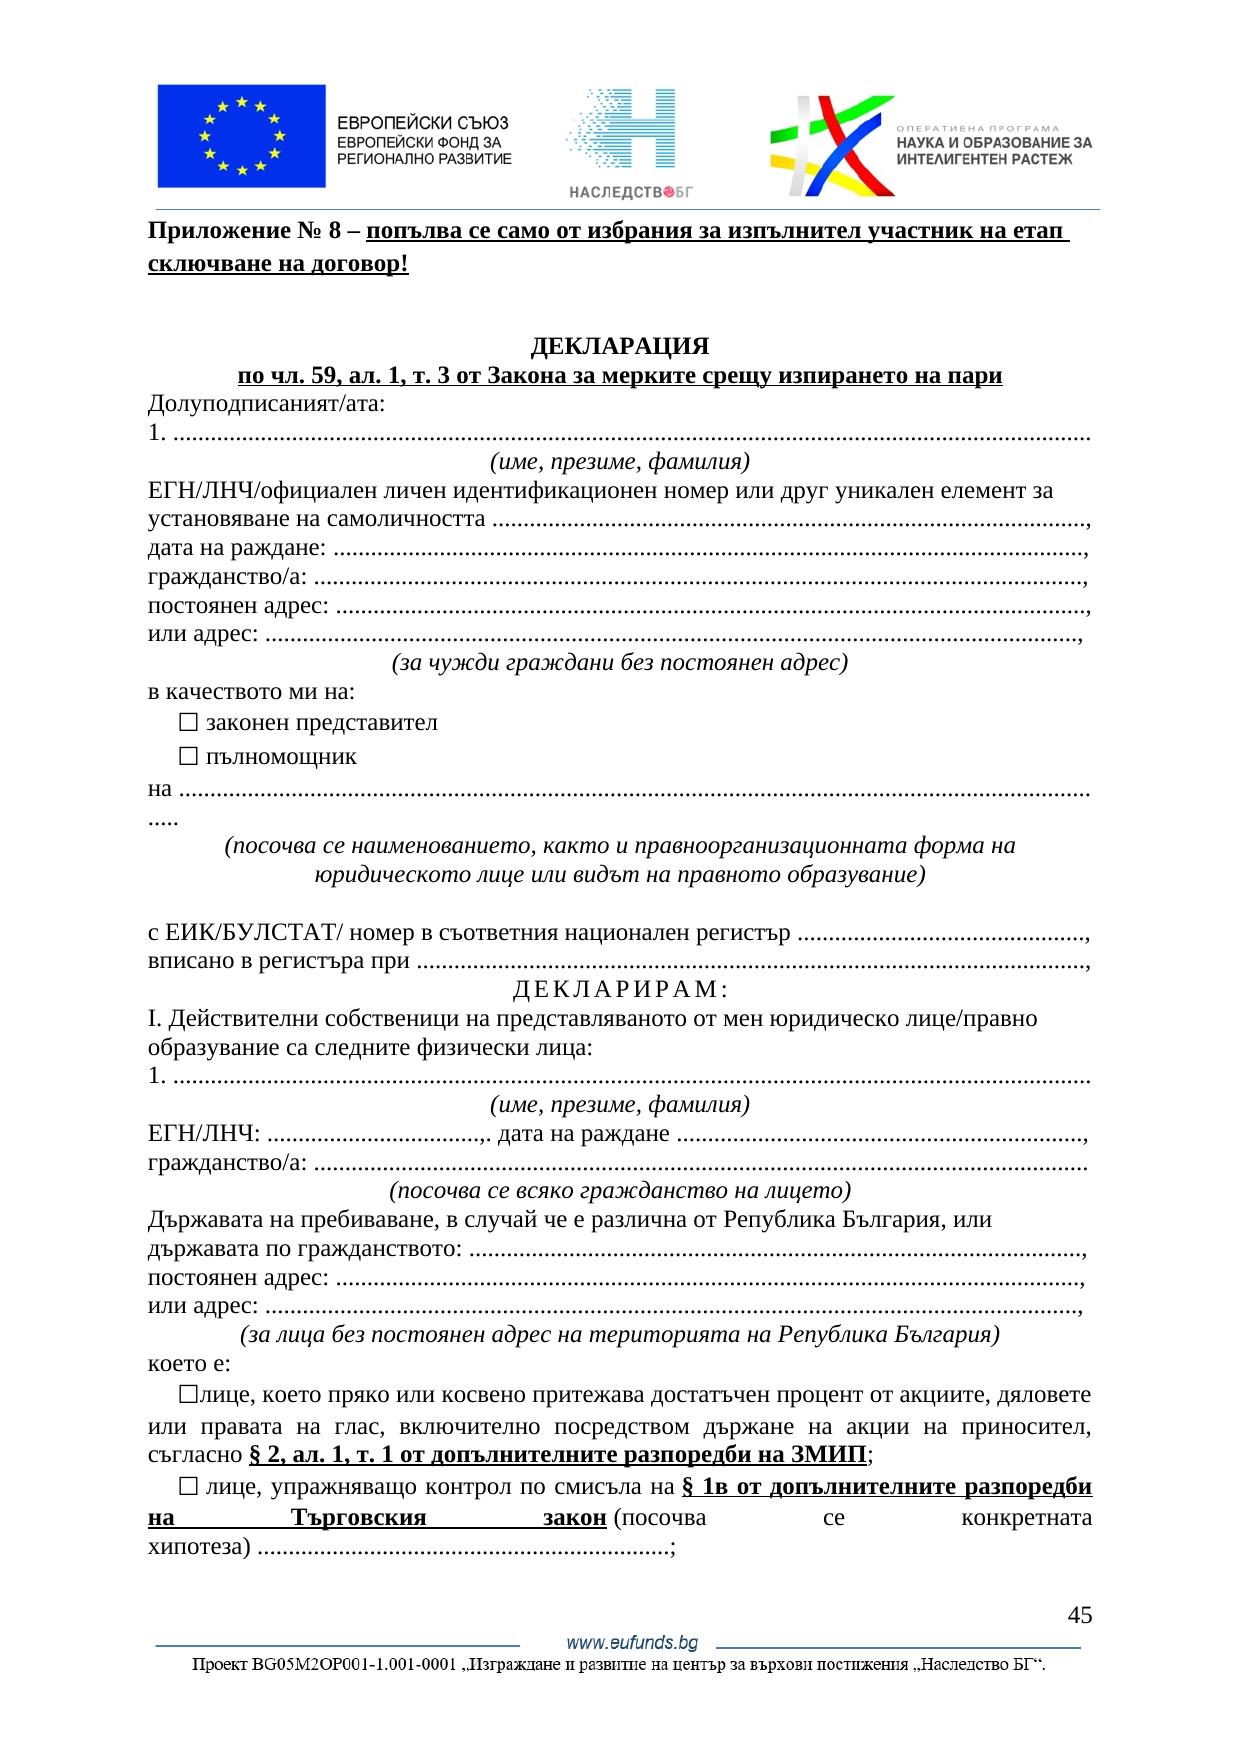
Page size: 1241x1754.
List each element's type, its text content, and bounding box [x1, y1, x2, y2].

text лице, което пряко или косвено притежава достатъчен процент от акциите, дяловете или правата на глас, включително посредством държане на акции на приносител, съгласно § 2, ал. 1, т. 1 от допълнителните разпоредби на ЗМИП; [148, 1377, 1093, 1468]
text Долуподписаният/ата: [148, 388, 1093, 417]
picture [147, 73, 1107, 216]
text гражданство/а: ..........................................................................................................................., [148, 561, 1093, 590]
text Държавата на пребиваване, в случай че е различна от Република България, или държавата по гражданството: .................................................................................................., [148, 1204, 1093, 1262]
text вписано в регистъра при ..........................................................................................................., [148, 945, 1093, 974]
text на ....................................................................................................................................................... [148, 773, 1093, 830]
text І. Действителни собственици на представляваното от мен юридическо лице/правно образувание са следните физически лица: [148, 1003, 1093, 1060]
text ЕГН/ЛНЧ/официален личен идентификационен номер или друг уникален елемент за установяване на самоличността ..............................................................................................., [148, 475, 1093, 532]
text постоянен адрес: ......................................................................................................................., [148, 1262, 1093, 1290]
text Приложение № 8 – попълва се само от избрания за изпълнител участник на етап сключване на договор! [148, 216, 1093, 277]
text ДЕКЛАРАЦИЯ [148, 331, 1093, 360]
text гражданство/а: ............................................................................................................................ [148, 1147, 1093, 1175]
text ДЕКЛАРИРАМ: [148, 974, 1093, 1003]
text лице, упражняващо контрол по смисъла на § 1в от допълнителните разпоредби на Търговския закон (посочва се конкретната хипотеза) ..................................................................; [148, 1468, 1093, 1560]
text (посочва се всяко гражданство на лицето) [148, 1175, 1093, 1204]
text (за лица без постоянен адрес на територията на Република България) [148, 1319, 1093, 1348]
text (име, презиме, фамилия) [148, 1089, 1093, 1118]
text постоянен адрес: ........................................................................................................................, [148, 590, 1093, 618]
text в качеството ми на: [148, 676, 1093, 705]
text пълномощник [148, 739, 1093, 773]
text (име, презиме, фамилия) [148, 446, 1093, 475]
text дата на раждане: ........................................................................................................................, [148, 532, 1093, 561]
text (посочва се наименованието, както и правноорганизационната форма на юридическото лице или видът на правното образувание) [148, 830, 1093, 888]
text законен представител [148, 705, 1093, 739]
text ЕГН/ЛНЧ: ..................................,. дата на раждане ................................................................., [148, 1118, 1093, 1147]
picture [147, 1628, 1093, 1681]
text по чл. 59, ал. 1, т. 3 от Закона за мерките срещу изпирането на пари [148, 360, 1093, 388]
text 1. ................................................................................................................................................... [148, 417, 1093, 446]
text или адрес: .................................................................................................................................., [148, 618, 1093, 647]
text което е: [148, 1348, 1093, 1377]
text или адрес: .................................................................................................................................., [148, 1290, 1093, 1319]
text (за чужди граждани без постоянен адрес) [148, 647, 1093, 676]
text 1. ................................................................................................................................................... [148, 1060, 1093, 1089]
text с ЕИК/БУЛСТАТ/ номер в съответния национален регистър .............................................., [148, 917, 1093, 945]
